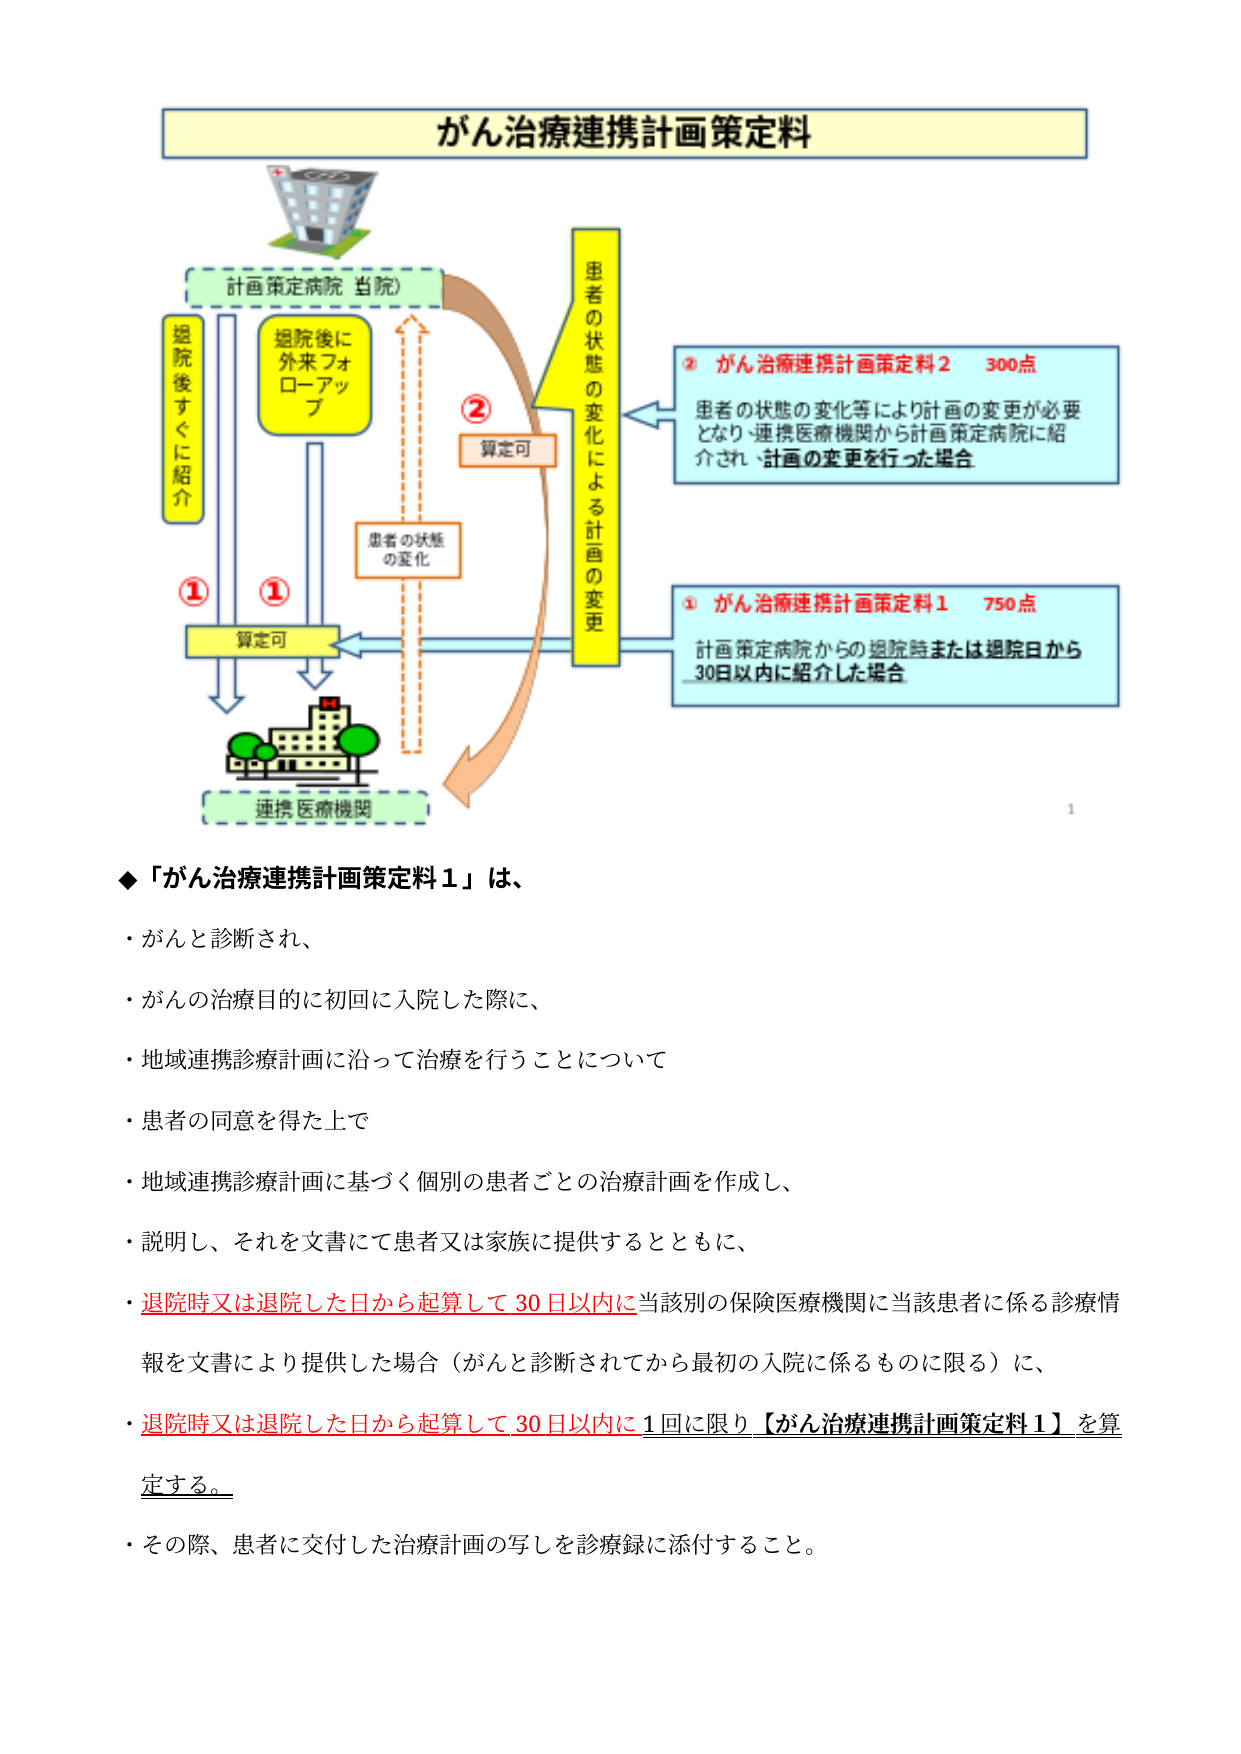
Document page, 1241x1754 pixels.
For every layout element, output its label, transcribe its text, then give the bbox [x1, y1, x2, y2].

text ・がんと診断され、 [118, 907, 1122, 968]
text ・患者の同意を得た上で [118, 1089, 1122, 1150]
text ◆「がん治療連携計画策定料１」は、 [118, 844, 1122, 907]
text ・退院時又は退院した日から起算して30日以内に当該別の保険医療機関に当該患者に係る診療情報を文書により提供した場合（がんと診断されてから最初の入院に係るものに限る）に、 [118, 1271, 1122, 1392]
text ・地域連携診療計画に基づく個別の患者ごとの治療計画を作成し、 [118, 1150, 1122, 1210]
text ・その際、患者に交付した治療計画の写しを診療録に添付すること。 [118, 1513, 1122, 1574]
text ・地域連携診療計画に沿って治療を行うことについて [118, 1028, 1122, 1089]
text ・がんの治療目的に初回に入院した際に、 [118, 968, 1122, 1028]
text ・説明し、それを文書にて患者又は家族に提供するとともに、 [118, 1210, 1122, 1271]
text ・退院時又は退院した日から起算して30日以内に1回に限り【がん治療連携計画策定料１】を算定する。 [118, 1392, 1122, 1513]
